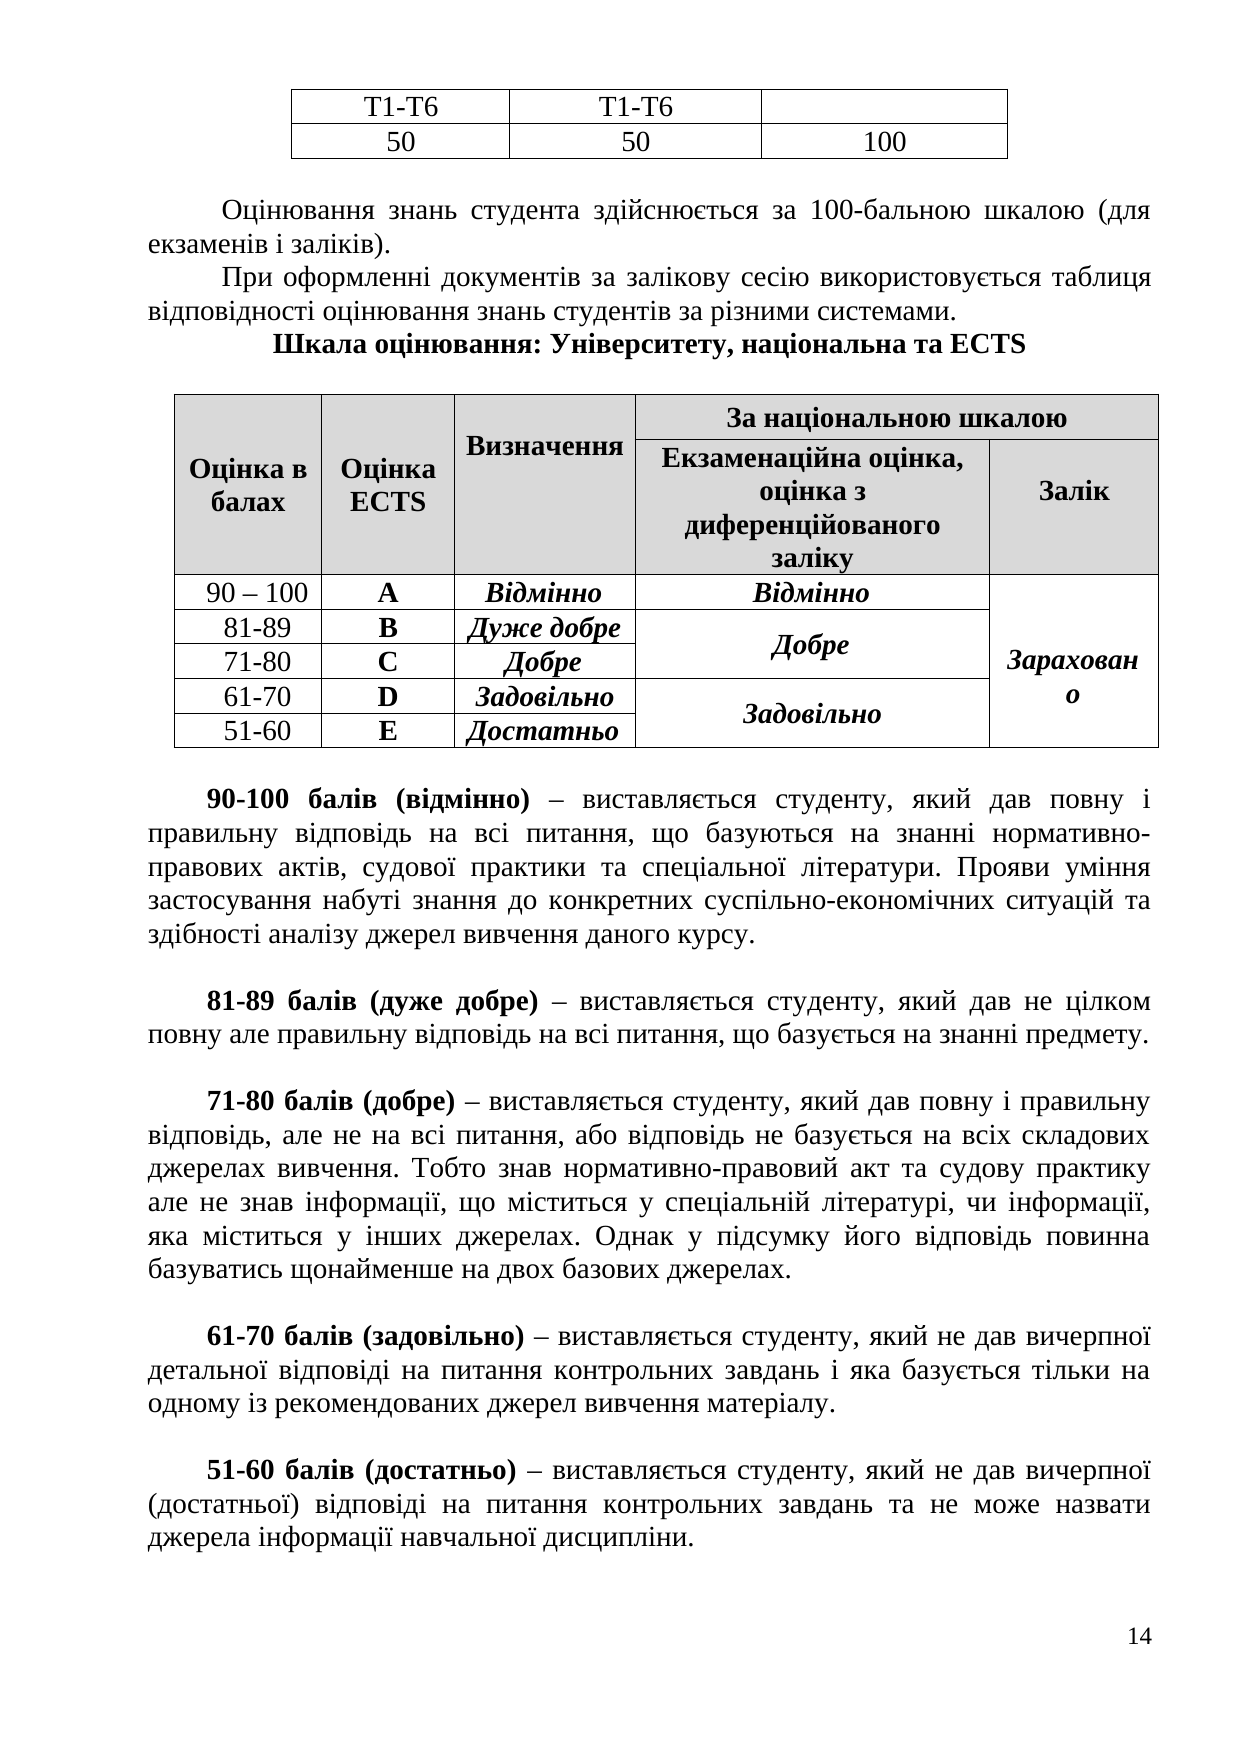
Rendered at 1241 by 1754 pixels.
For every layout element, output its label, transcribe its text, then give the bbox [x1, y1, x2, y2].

table_cell Залік [990, 440, 1158, 574]
table_cell 50 [510, 124, 761, 158]
table_cell Відмінно [455, 575, 635, 609]
table_cell 50 [292, 124, 509, 158]
table_cell Е [322, 714, 454, 747]
text 61-70 балів (задовільно) – виставляється студенту, який не дав вичерпної детальної відповіді на питання контрольних завдань і яка базується тільки на одному із рекомендованих джерел вивчення матеріалу. [148, 1318, 1152, 1419]
table_cell С [322, 644, 454, 678]
table_cell Т1-Т6 [292, 90, 509, 123]
table_cell Відмінно [636, 575, 989, 609]
table_cell D [322, 679, 454, 712]
table_cell Добре [455, 644, 635, 678]
table_header Визначення [455, 395, 635, 574]
text 71-80 балів (добре) – виставляється студенту, який дав повну і правильну відповідь, але не на всі питання, або відповідь не базується на всіх складових джерелах вивчення. Тобто знав нормативно-правовий акт та судову практику але не знав інформації, що міститься у спеціальній літературі, чи інформації, яка міститься у інших джерелах. Однак у підсумку його відповідь повинна базуватись щонайменше на двох базових джерелах. [148, 1083, 1152, 1285]
table_cell Екзаменаційна оцінка, оцінка з диференційованого заліку [636, 440, 989, 574]
text Шкала оцінювання: Університету, національна та ECTS [148, 326, 1152, 360]
table_cell 61-70 [175, 679, 321, 712]
text При оформленні документів за залікову сесію використовується таблиця відповідності оцінювання знань студентів за різними системами. [148, 259, 1152, 326]
text 81-89 балів (дуже добре) – виставляється студенту, який дав не цілком повну але правильну відповідь на всі питання, що базується на знанні предмету. [148, 983, 1152, 1050]
text Оцінювання знань студента здійснюється за 100-бальною шкалою (для екзаменів і заліків). [148, 192, 1152, 259]
table_cell 81-89 [175, 610, 321, 643]
table_cell Т1-Т6 [510, 90, 761, 123]
table_cell 90 – 100 [175, 575, 321, 609]
table_header Оцінка в балах [175, 395, 321, 574]
table_cell Задовільно [636, 679, 989, 747]
table_cell [762, 90, 1007, 123]
table_cell Достатньо [455, 714, 635, 747]
table_cell 100 [762, 124, 1007, 158]
table_cell Добре [636, 610, 989, 678]
table_cell Задовільно [455, 679, 635, 712]
text 90-100 балів (відмінно) – виставляється студенту, який дав повну і правильну відповідь на всі питання, що базуються на знанні нормативно-правових актів, судової практики та спеціальної літератури. Прояви уміння застосування набуті знання до конкретних суспільно-економічних ситуацій та здібності аналізу джерел вивчення даного курсу. [148, 782, 1152, 949]
table_cell Зараховано [990, 575, 1158, 747]
table_cell Дуже добре [455, 610, 635, 643]
text 51-60 балів (достатньо) – виставляється студенту, який не дав вичерпної (достатньої) відповіді на питання контрольних завдань та не може назвати джерела інформації навчальної дисципліни. [148, 1452, 1152, 1553]
table_header За національною шкалою [636, 395, 1158, 439]
table_cell В [322, 610, 454, 643]
table_cell 71-80 [175, 644, 321, 678]
table_cell 51-60 [175, 714, 321, 747]
table_header Оцінка ECTS [322, 395, 454, 574]
table_cell А [322, 575, 454, 609]
